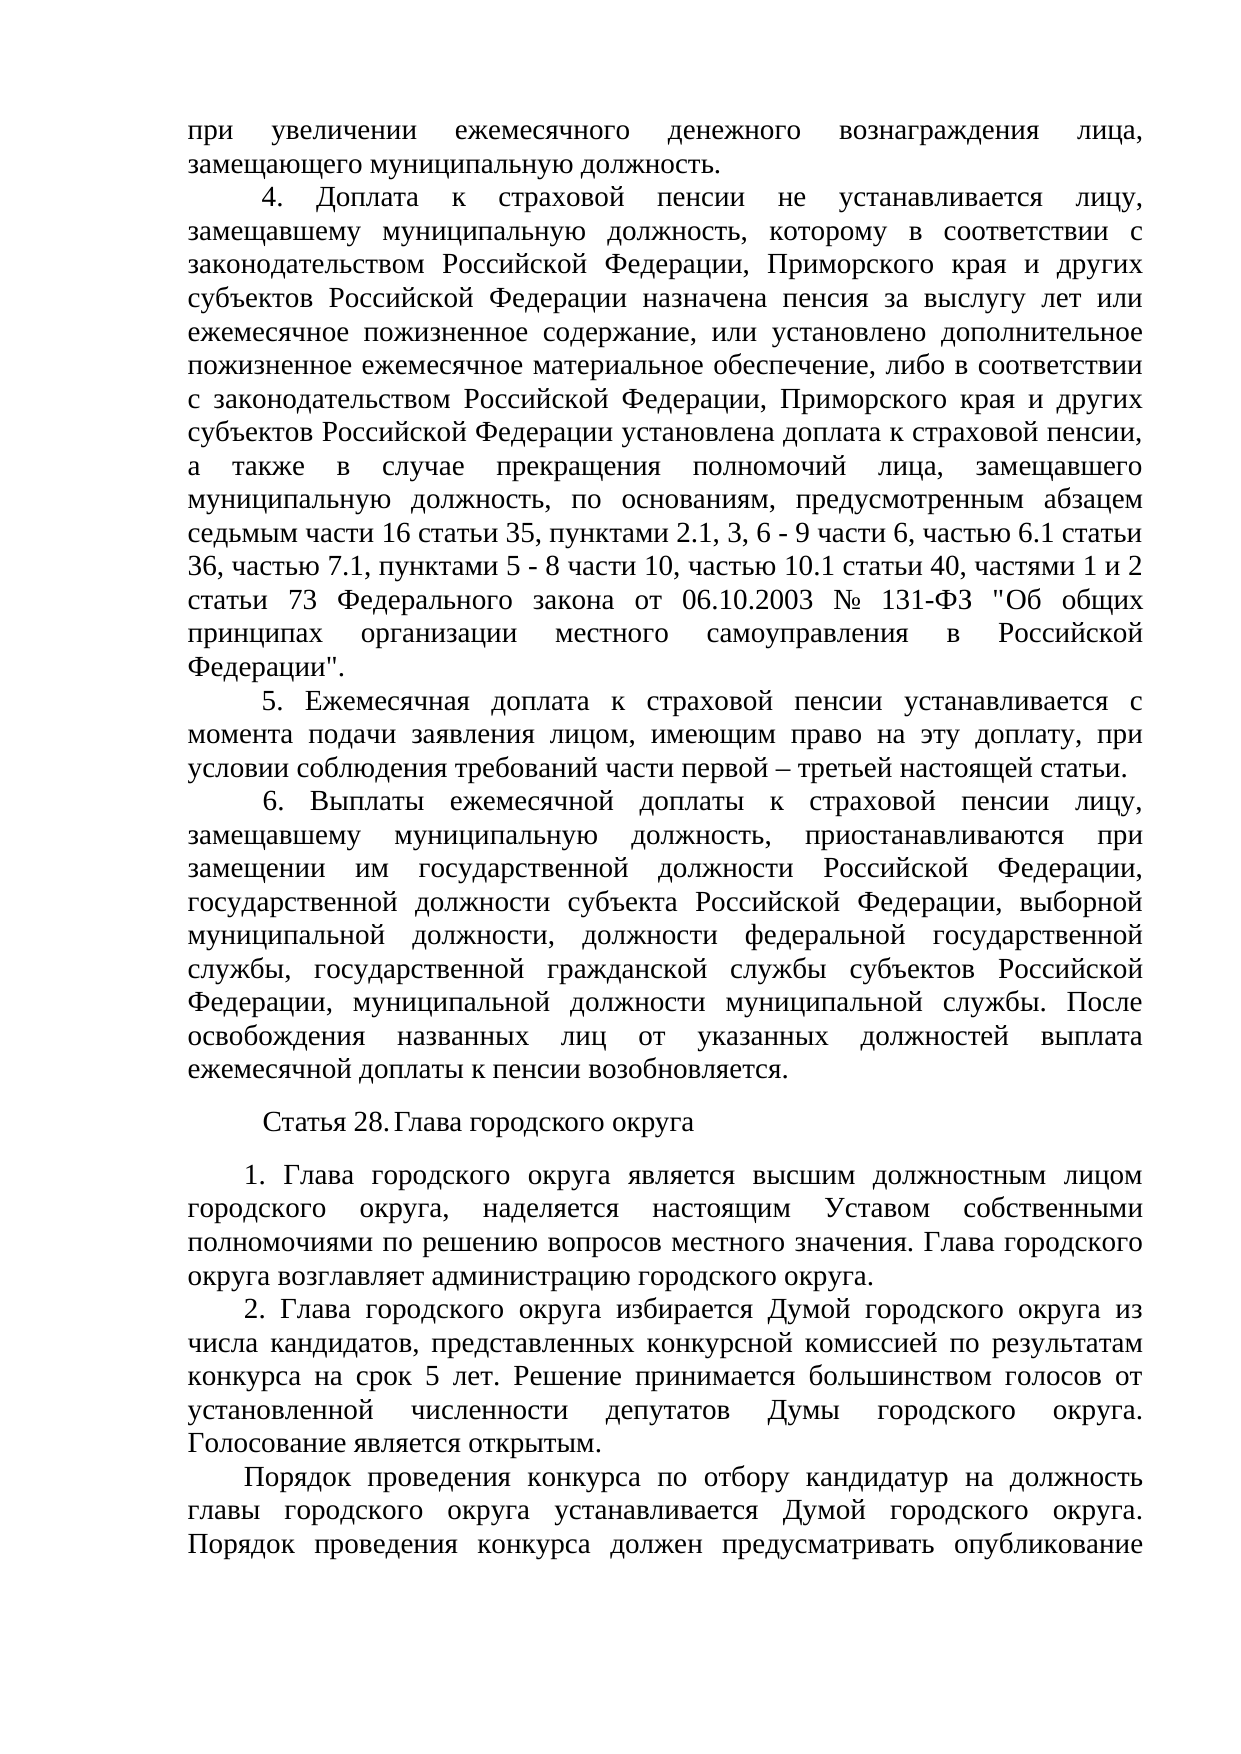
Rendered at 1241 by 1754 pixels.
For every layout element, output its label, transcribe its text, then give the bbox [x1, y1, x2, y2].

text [187, 112, 1144, 179]
text 2. Глава городского округа избирается Думой городского округа из числа кандидатов, представленных конкурсной комиссией по результатам конкурса на срок 5 лет. Решение принимается большинством голосов от установленной численности депутатов Думы городского округа. Голосование является открытым. [187, 1291, 1144, 1459]
text 5. Ежемесячная доплата к страховой пенсии устанавливается с момента подачи заявления лицом, имеющим право на эту доплату, при условии соблюдения требований части первой – третьей настоящей статьи. [187, 683, 1144, 783]
text 1. Глава городского округа является высшим должностным лицом городского округа, наделяется настоящим Уставом собственными полномочиями по решению вопросов местного значения. Глава городского округа возглавляет администрацию городского округа. [187, 1157, 1144, 1291]
text 6. Выплаты ежемесячной доплаты к страховой пенсии лицу, замещавшему муниципальную должность, приостанавливаются при замещении им государственной должности Российской Федерации, государственной должности субъекта Российской Федерации, выборной муниципальной должности, должности федеральной государственной службы, государственной гражданской службы субъектов Российской Федерации, муниципальной должности муниципальной службы. После освобождения названных лиц от указанных должностей выплата ежемесячной доплаты к пенсии возобновляется. [187, 783, 1144, 1085]
subtitle Статья 28. Глава городского округа [262, 1104, 1144, 1138]
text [187, 1459, 1144, 1559]
text 4. Доплата к страховой пенсии не устанавливается лицу, замещавшему муниципальную должность, которому в соответствии с законодательством Российской Федерации, Приморского края и других субъектов Российской Федерации назначена пенсия за выслугу лет или ежемесячное пожизненное содержание, или установлено дополнительное пожизненное ежемесячное материальное обеспечение, либо в соответствии с законодательством Российской Федерации, Приморского края и других субъектов Российской Федерации установлена доплата к страховой пенсии, а также в случае прекращения полномочий лица, замещавшего муниципальную должность, по основаниям, предусмотренным абзацем седьмым части 16 статьи 35, пунктами 2.1, 3, 6 - 9 части 6, частью 6.1 статьи 36, частью 7.1, пунктами 5 - 8 части 10, частью 10.1 статьи 40, частями 1 и 2 статьи 73 Федерального закона от 06.10.2003 № 131-ФЗ "Об общих принципах организации местного самоуправления в Российской Федерации". [187, 179, 1144, 683]
